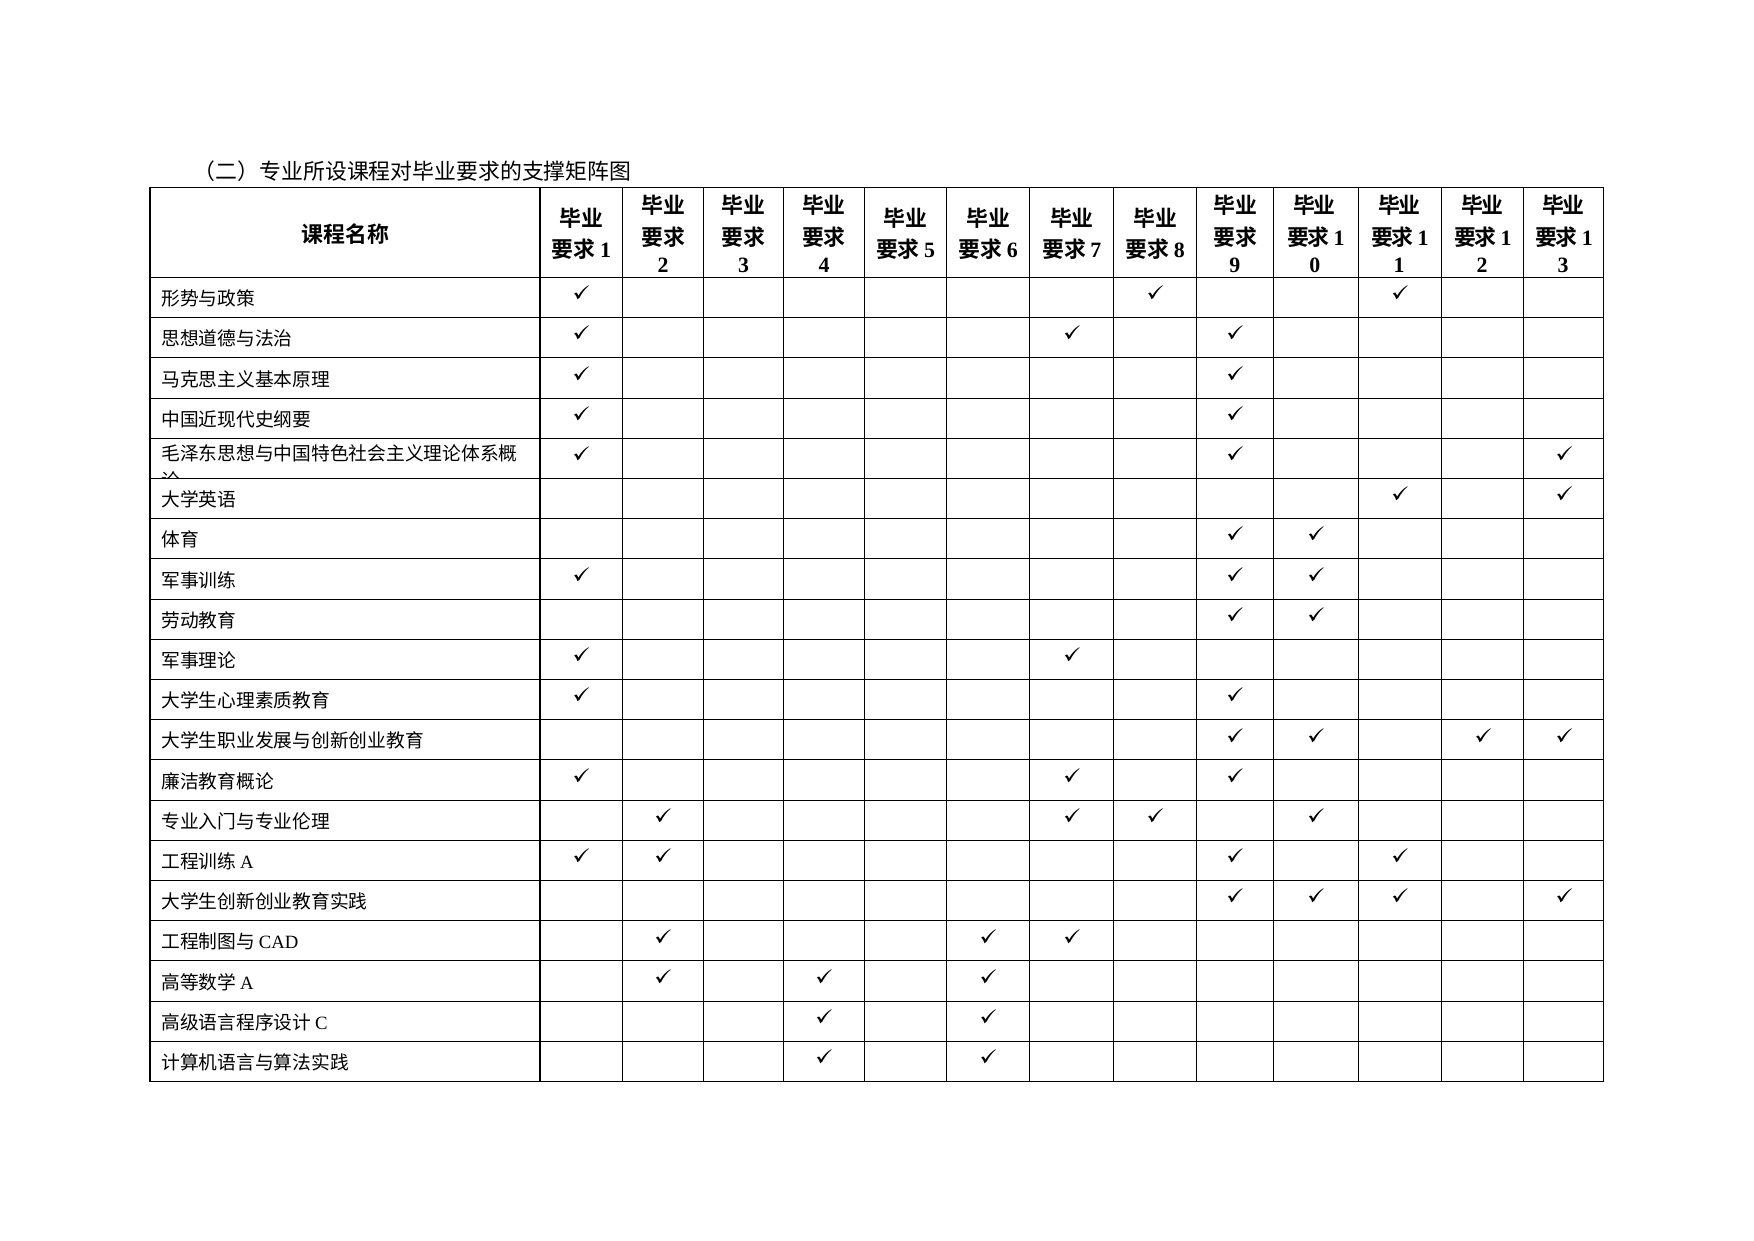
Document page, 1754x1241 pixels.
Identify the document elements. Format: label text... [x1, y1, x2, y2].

table_cell [1197, 278, 1273, 317]
table_cell [1359, 760, 1441, 799]
table_cell [784, 559, 864, 598]
table_cell [865, 559, 946, 598]
table_cell [704, 881, 783, 920]
table_cell [865, 680, 946, 719]
table_cell [1114, 1042, 1196, 1081]
table_cell [865, 921, 946, 960]
table_cell [784, 961, 864, 1001]
table_cell [1114, 841, 1196, 880]
table_cell [947, 801, 1029, 840]
table_cell [1114, 439, 1196, 478]
table_cell 大学生创新创业教育实践 [151, 881, 539, 920]
table_cell [1359, 559, 1441, 598]
table_cell [1114, 961, 1196, 1001]
table_cell [865, 278, 946, 317]
table_cell [623, 841, 703, 880]
table_cell [1197, 358, 1273, 397]
table_cell [784, 881, 864, 920]
table_cell [1030, 961, 1113, 1001]
table_cell [1197, 801, 1273, 840]
table_cell [1442, 479, 1523, 518]
table_cell [623, 881, 703, 920]
table_cell [541, 961, 622, 1001]
table_cell [1524, 801, 1603, 840]
table_cell [623, 640, 703, 679]
table_cell [1359, 519, 1441, 558]
table_cell [784, 479, 864, 518]
table_cell [865, 720, 946, 759]
table_cell [1359, 961, 1441, 1001]
table_cell [1524, 278, 1603, 317]
table_cell [541, 399, 622, 438]
table_cell [1197, 760, 1273, 799]
table_cell [1197, 640, 1273, 679]
table_cell [1114, 801, 1196, 840]
table_cell 专业入门与专业伦理 [151, 801, 539, 840]
table_cell [541, 1002, 622, 1041]
table_cell [704, 801, 783, 840]
table_cell [1030, 318, 1113, 357]
table_cell [623, 760, 703, 799]
table_cell [865, 479, 946, 518]
table_cell [541, 801, 622, 840]
table_cell [541, 841, 622, 880]
table_cell [1274, 358, 1358, 397]
table_cell [541, 600, 622, 639]
table_cell [623, 439, 703, 478]
table_cell [541, 318, 622, 357]
table_cell [1359, 1002, 1441, 1041]
table_cell [541, 278, 622, 317]
table_cell [947, 640, 1029, 679]
table_cell [947, 961, 1029, 1001]
table_cell [784, 801, 864, 840]
table_cell [865, 760, 946, 799]
table_cell [865, 439, 946, 478]
table_cell [541, 1042, 622, 1081]
table_cell [1359, 801, 1441, 840]
table_cell [784, 318, 864, 357]
table_cell [947, 600, 1029, 639]
table_cell [1197, 720, 1273, 759]
table_header 毕业 要求3 [704, 188, 783, 277]
table_cell [704, 519, 783, 558]
table_cell [1030, 439, 1113, 478]
table_cell [623, 278, 703, 317]
table_cell [1359, 358, 1441, 397]
table_cell [865, 600, 946, 639]
table_cell 思想道德与法治 [151, 318, 539, 357]
table_cell [1359, 1042, 1441, 1081]
table_cell 高级语言程序设计C [151, 1002, 539, 1041]
table_cell [1442, 881, 1523, 920]
table_cell [1524, 760, 1603, 799]
table_cell [947, 318, 1029, 357]
table_cell [865, 1042, 946, 1081]
table_cell [1274, 961, 1358, 1001]
table_cell [1524, 921, 1603, 960]
table_cell 大学生心理素质教育 [151, 680, 539, 719]
table_cell [1524, 680, 1603, 719]
table_cell [947, 479, 1029, 518]
table_cell [623, 399, 703, 438]
table_cell [1030, 519, 1113, 558]
table_cell [947, 921, 1029, 960]
table_cell [1030, 720, 1113, 759]
table_cell [784, 921, 864, 960]
table_cell [1524, 1042, 1603, 1081]
table_cell [865, 801, 946, 840]
table_cell [1442, 801, 1523, 840]
table_cell [1197, 680, 1273, 719]
table_cell [1274, 278, 1358, 317]
table_header 毕业 要求2 [623, 188, 703, 277]
table_cell [541, 760, 622, 799]
table_cell [623, 600, 703, 639]
table_cell [784, 680, 864, 719]
table_cell [784, 439, 864, 478]
table_cell 劳动教育 [151, 600, 539, 639]
table_cell [704, 358, 783, 397]
table_cell [1524, 640, 1603, 679]
table_cell [1524, 1002, 1603, 1041]
table_cell [1359, 278, 1441, 317]
table_cell [784, 720, 864, 759]
table_cell [865, 640, 946, 679]
table_cell [1359, 318, 1441, 357]
table_cell 毛泽东思想与中国特色社会主义理论体系概论 [151, 439, 539, 478]
table_cell [1030, 1042, 1113, 1081]
table_cell [1114, 278, 1196, 317]
table_cell [947, 760, 1029, 799]
table_cell [623, 801, 703, 840]
table_cell [1442, 439, 1523, 478]
table_cell [623, 1002, 703, 1041]
table_cell [704, 479, 783, 518]
table_header 毕业 要求8 [1114, 188, 1196, 277]
table_cell [1524, 358, 1603, 397]
table_cell [1274, 600, 1358, 639]
table_cell [1114, 760, 1196, 799]
table_cell 廉洁教育概论 [151, 760, 539, 799]
table_cell 中国近现代史纲要 [151, 399, 539, 438]
table_cell [1030, 1002, 1113, 1041]
table_cell [704, 921, 783, 960]
table_cell [1442, 600, 1523, 639]
table_cell [1114, 881, 1196, 920]
table_cell [784, 1002, 864, 1041]
table_cell [1442, 640, 1523, 679]
table_cell 军事训练 [151, 559, 539, 598]
table_cell [704, 680, 783, 719]
table_cell [1274, 318, 1358, 357]
table_cell [784, 600, 864, 639]
table_cell [784, 358, 864, 397]
table_cell [541, 921, 622, 960]
table_cell [1197, 961, 1273, 1001]
table_cell [1524, 399, 1603, 438]
table_cell [1030, 881, 1113, 920]
table_cell [704, 318, 783, 357]
table_cell [1359, 841, 1441, 880]
table_cell [541, 640, 622, 679]
table_cell [1524, 519, 1603, 558]
table_cell [947, 841, 1029, 880]
table_cell [947, 519, 1029, 558]
table_header 毕业 要求4 [784, 188, 864, 277]
table_cell [704, 399, 783, 438]
table_cell [947, 1002, 1029, 1041]
table_header 课程名称 [151, 188, 539, 277]
table_cell [623, 680, 703, 719]
table_cell [704, 720, 783, 759]
table_cell [1442, 1042, 1523, 1081]
table_cell [1197, 318, 1273, 357]
table_cell [865, 318, 946, 357]
table_cell [704, 1042, 783, 1081]
table_cell [865, 961, 946, 1001]
table_cell [784, 640, 864, 679]
table_cell [1524, 439, 1603, 478]
table_cell 马克思主义基本原理 [151, 358, 539, 397]
table_cell [865, 399, 946, 438]
table_cell [541, 720, 622, 759]
table_cell [1524, 720, 1603, 759]
table_cell [1359, 720, 1441, 759]
table_cell 工程训练A [151, 841, 539, 880]
table_cell [865, 358, 946, 397]
table_cell [865, 881, 946, 920]
table_cell [947, 680, 1029, 719]
table_cell [1030, 600, 1113, 639]
table_cell [704, 1002, 783, 1041]
table_cell 计算机语言与算法实践 [151, 1042, 539, 1081]
table_cell [1197, 1002, 1273, 1041]
table_cell [1030, 640, 1113, 679]
table_cell [1274, 1042, 1358, 1081]
table_cell [541, 680, 622, 719]
table_cell [1274, 720, 1358, 759]
table_cell [1274, 680, 1358, 719]
table_cell [1442, 559, 1523, 598]
table_cell [1274, 921, 1358, 960]
table_cell [541, 559, 622, 598]
table_cell [704, 841, 783, 880]
table_cell 高等数学A [151, 961, 539, 1001]
table_cell [704, 600, 783, 639]
table_cell [704, 278, 783, 317]
table_cell [1274, 881, 1358, 920]
table_cell [1197, 559, 1273, 598]
table_cell [1359, 640, 1441, 679]
table_cell [1274, 439, 1358, 478]
table_cell [1442, 841, 1523, 880]
table_cell [1524, 600, 1603, 639]
table_cell [1197, 519, 1273, 558]
table_cell [704, 559, 783, 598]
table_cell [1524, 841, 1603, 880]
table_cell [784, 399, 864, 438]
table_header 毕业 要求7 [1030, 188, 1113, 277]
table_cell [1524, 318, 1603, 357]
table_cell [1442, 318, 1523, 357]
table_header 毕业 要求9 [1197, 188, 1273, 277]
table_cell [1359, 600, 1441, 639]
table_cell [784, 519, 864, 558]
table_cell [1197, 399, 1273, 438]
table_cell [623, 519, 703, 558]
table_cell [947, 278, 1029, 317]
table_header 毕业 要求13 [1524, 188, 1603, 277]
table_cell [784, 1042, 864, 1081]
table_cell [1114, 559, 1196, 598]
table_cell [1114, 680, 1196, 719]
table_cell 体育 [151, 519, 539, 558]
table_cell [623, 479, 703, 518]
table_cell [1274, 399, 1358, 438]
table_cell [623, 961, 703, 1001]
table_cell [1030, 399, 1113, 438]
table_cell [1359, 439, 1441, 478]
table_cell [784, 760, 864, 799]
table_cell [1030, 479, 1113, 518]
table_cell 工程制图与CAD [151, 921, 539, 960]
table_cell [1030, 841, 1113, 880]
table_cell [1442, 961, 1523, 1001]
table_cell [1274, 1002, 1358, 1041]
table_cell [947, 1042, 1029, 1081]
table_cell [623, 559, 703, 598]
table_cell [1114, 921, 1196, 960]
table_cell [623, 720, 703, 759]
table_cell [1197, 881, 1273, 920]
table_header 毕业 要求6 [947, 188, 1029, 277]
table_cell [1274, 841, 1358, 880]
table_cell [1442, 399, 1523, 438]
table_cell [1030, 801, 1113, 840]
table_cell [704, 640, 783, 679]
table_cell [541, 358, 622, 397]
table_header 毕业 要求5 [865, 188, 946, 277]
table_cell [1442, 358, 1523, 397]
table_cell [1197, 600, 1273, 639]
table_cell [541, 881, 622, 920]
table_cell [1197, 439, 1273, 478]
table_cell [1030, 760, 1113, 799]
table_cell [1114, 479, 1196, 518]
table_cell [1359, 399, 1441, 438]
table_header 毕业 要求10 [1274, 188, 1358, 277]
table_cell [1442, 680, 1523, 719]
table_cell [865, 1002, 946, 1041]
table_header 毕业 要求11 [1359, 188, 1441, 277]
table_cell [1442, 519, 1523, 558]
table_cell [1359, 921, 1441, 960]
table_cell [1524, 559, 1603, 598]
table_cell [541, 439, 622, 478]
table_cell [1114, 720, 1196, 759]
table_cell [947, 439, 1029, 478]
table_cell [1524, 961, 1603, 1001]
table_cell [1359, 680, 1441, 719]
table_cell [865, 519, 946, 558]
table_cell [623, 318, 703, 357]
table_cell [1030, 278, 1113, 317]
table_cell [541, 519, 622, 558]
table_cell [1114, 318, 1196, 357]
table_cell [1114, 399, 1196, 438]
table_header 毕业 要求1 [541, 188, 622, 277]
table_cell [1030, 559, 1113, 598]
table_cell [704, 760, 783, 799]
table_cell [1030, 358, 1113, 397]
table_cell [1197, 921, 1273, 960]
table_cell [1197, 1042, 1273, 1081]
table_cell 军事理论 [151, 640, 539, 679]
text （二）专业所设课程对毕业要求的支撑矩阵图 [150, 148, 1604, 187]
table_cell [541, 479, 622, 518]
table_cell [1524, 479, 1603, 518]
table_cell [1442, 1002, 1523, 1041]
table_cell [865, 841, 946, 880]
table_cell [1442, 760, 1523, 799]
table_cell [1274, 760, 1358, 799]
table_cell [947, 881, 1029, 920]
table_cell [1274, 519, 1358, 558]
table_cell [1030, 921, 1113, 960]
table_cell [1359, 479, 1441, 518]
table_cell [947, 358, 1029, 397]
table_cell [1442, 278, 1523, 317]
table_cell [1114, 600, 1196, 639]
table_cell [1274, 479, 1358, 518]
table_cell 大学生职业发展与创新创业教育 [151, 720, 539, 759]
table_cell [1114, 519, 1196, 558]
table_cell [784, 278, 864, 317]
table_cell [1114, 1002, 1196, 1041]
table_cell [623, 1042, 703, 1081]
table_cell [1524, 881, 1603, 920]
table_cell 大学英语 [151, 479, 539, 518]
table_cell [623, 921, 703, 960]
table_cell [1442, 921, 1523, 960]
table_cell [784, 841, 864, 880]
table_cell [704, 961, 783, 1001]
table_cell [1274, 801, 1358, 840]
table_cell [1359, 881, 1441, 920]
table_cell [947, 559, 1029, 598]
table_cell [947, 720, 1029, 759]
table_cell [1114, 640, 1196, 679]
table_cell [947, 399, 1029, 438]
table_header 毕业 要求12 [1442, 188, 1523, 277]
table_cell [1114, 358, 1196, 397]
table_cell [1274, 640, 1358, 679]
table_cell [704, 439, 783, 478]
table_cell 形势与政策 [151, 278, 539, 317]
table_cell [1442, 720, 1523, 759]
table_cell [1274, 559, 1358, 598]
table_cell [1030, 680, 1113, 719]
table_cell [623, 358, 703, 397]
table_cell [1197, 479, 1273, 518]
table_cell [1197, 841, 1273, 880]
